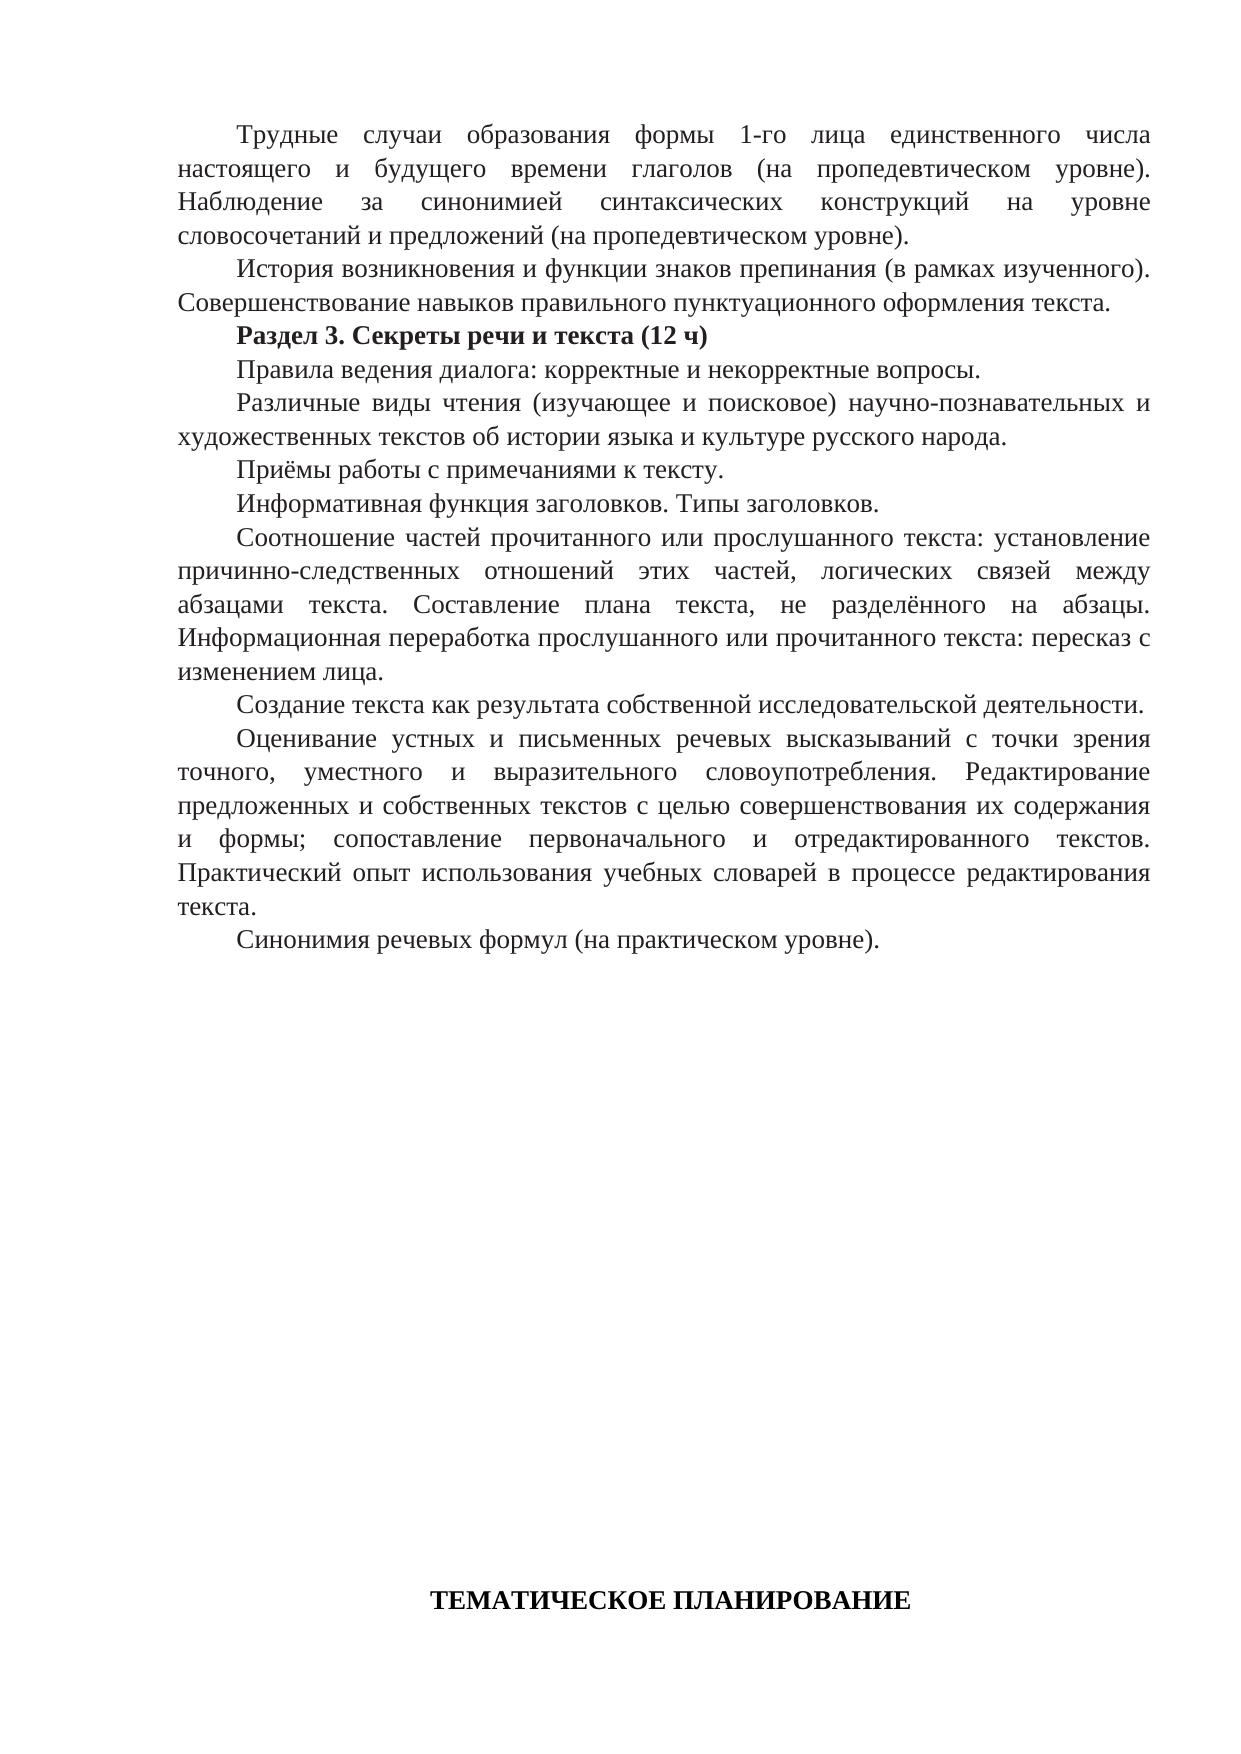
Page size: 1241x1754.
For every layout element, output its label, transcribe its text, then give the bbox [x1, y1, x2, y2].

text Синонимия речевых формул (на практическом уровне). [177, 923, 1152, 954]
text Соотношение частей прочитанного или прослушанного текста: установление причинно-следственных отношений этих частей, логических связей между абзацами текста. Составление плана текста, не разделённого на абзацы. Информационная переработка прослушанного или прочитанного текста: пересказ с изменением лица. [177, 521, 1152, 686]
text Приёмы работы с примечаниями к тексту. [177, 453, 1152, 485]
text Трудные случаи образования формы 1-го лица единственного числа настоящего и будущего времени глаголов (на пропедевтическом уровне). Наблюдение за синонимией синтаксических конструкций на уровне словосочетаний и предложений (на пропедевтическом уровне). [177, 118, 1152, 250]
text Оценивание устных и письменных речевых высказываний с точки зрения точного, уместного и выразительного словоупотребления. Редактирование предложенных и собственных текстов с целью совершенствования их содержания и формы; сопоставление первоначального и отредактированного текстов. Практический опыт использования учебных словарей в процессе редактирования текста. [177, 722, 1152, 921]
text История возникновения и функции знаков препинания (в рамках изученного). Совершенствование навыков правильного пунктуационного оформления текста. [177, 252, 1152, 317]
text ТЕМАТИЧЕСКОЕ ПЛАНИРОВАНИЕ [190, 1584, 1152, 1615]
text Правила ведения диалога: корректные и некорректные вопросы. [177, 353, 1152, 384]
text Создание текста как результата собственной исследовательской деятельности. [177, 688, 1152, 719]
text Различные виды чтения (изучающее и поисковое) научно-познавательных и художественных текстов об истории языка и культуре русского народа. [177, 386, 1152, 451]
text Информативная функция заголовков. Типы заголовков. [177, 487, 1152, 518]
text Раздел 3. Секреты речи и текста (12 ч) [177, 319, 1152, 351]
